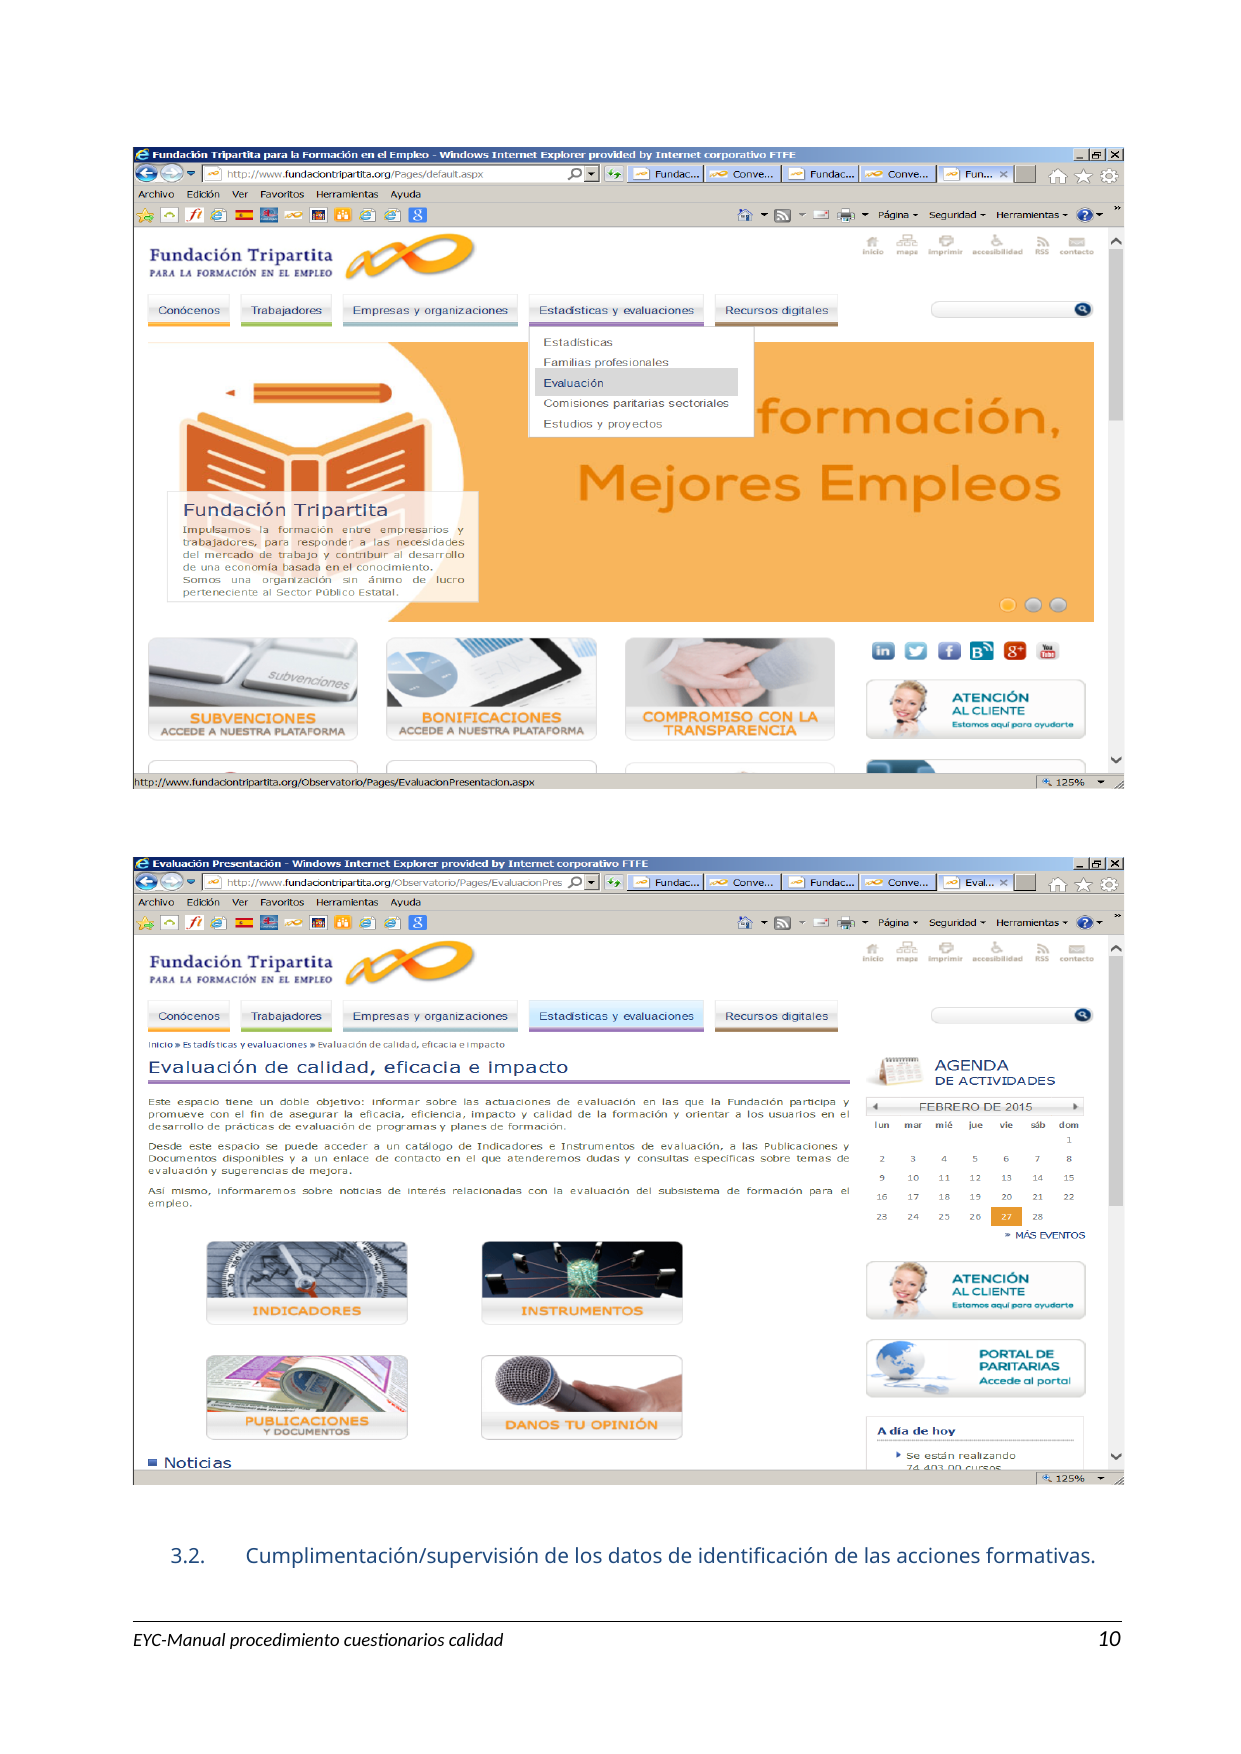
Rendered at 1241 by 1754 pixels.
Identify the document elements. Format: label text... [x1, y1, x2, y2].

picture [132, 857, 1125, 1485]
list Cumplimentación/supervisión de los datos de identificación de las acciones formativas. [170, 1541, 1122, 1570]
picture [132, 147, 1125, 789]
